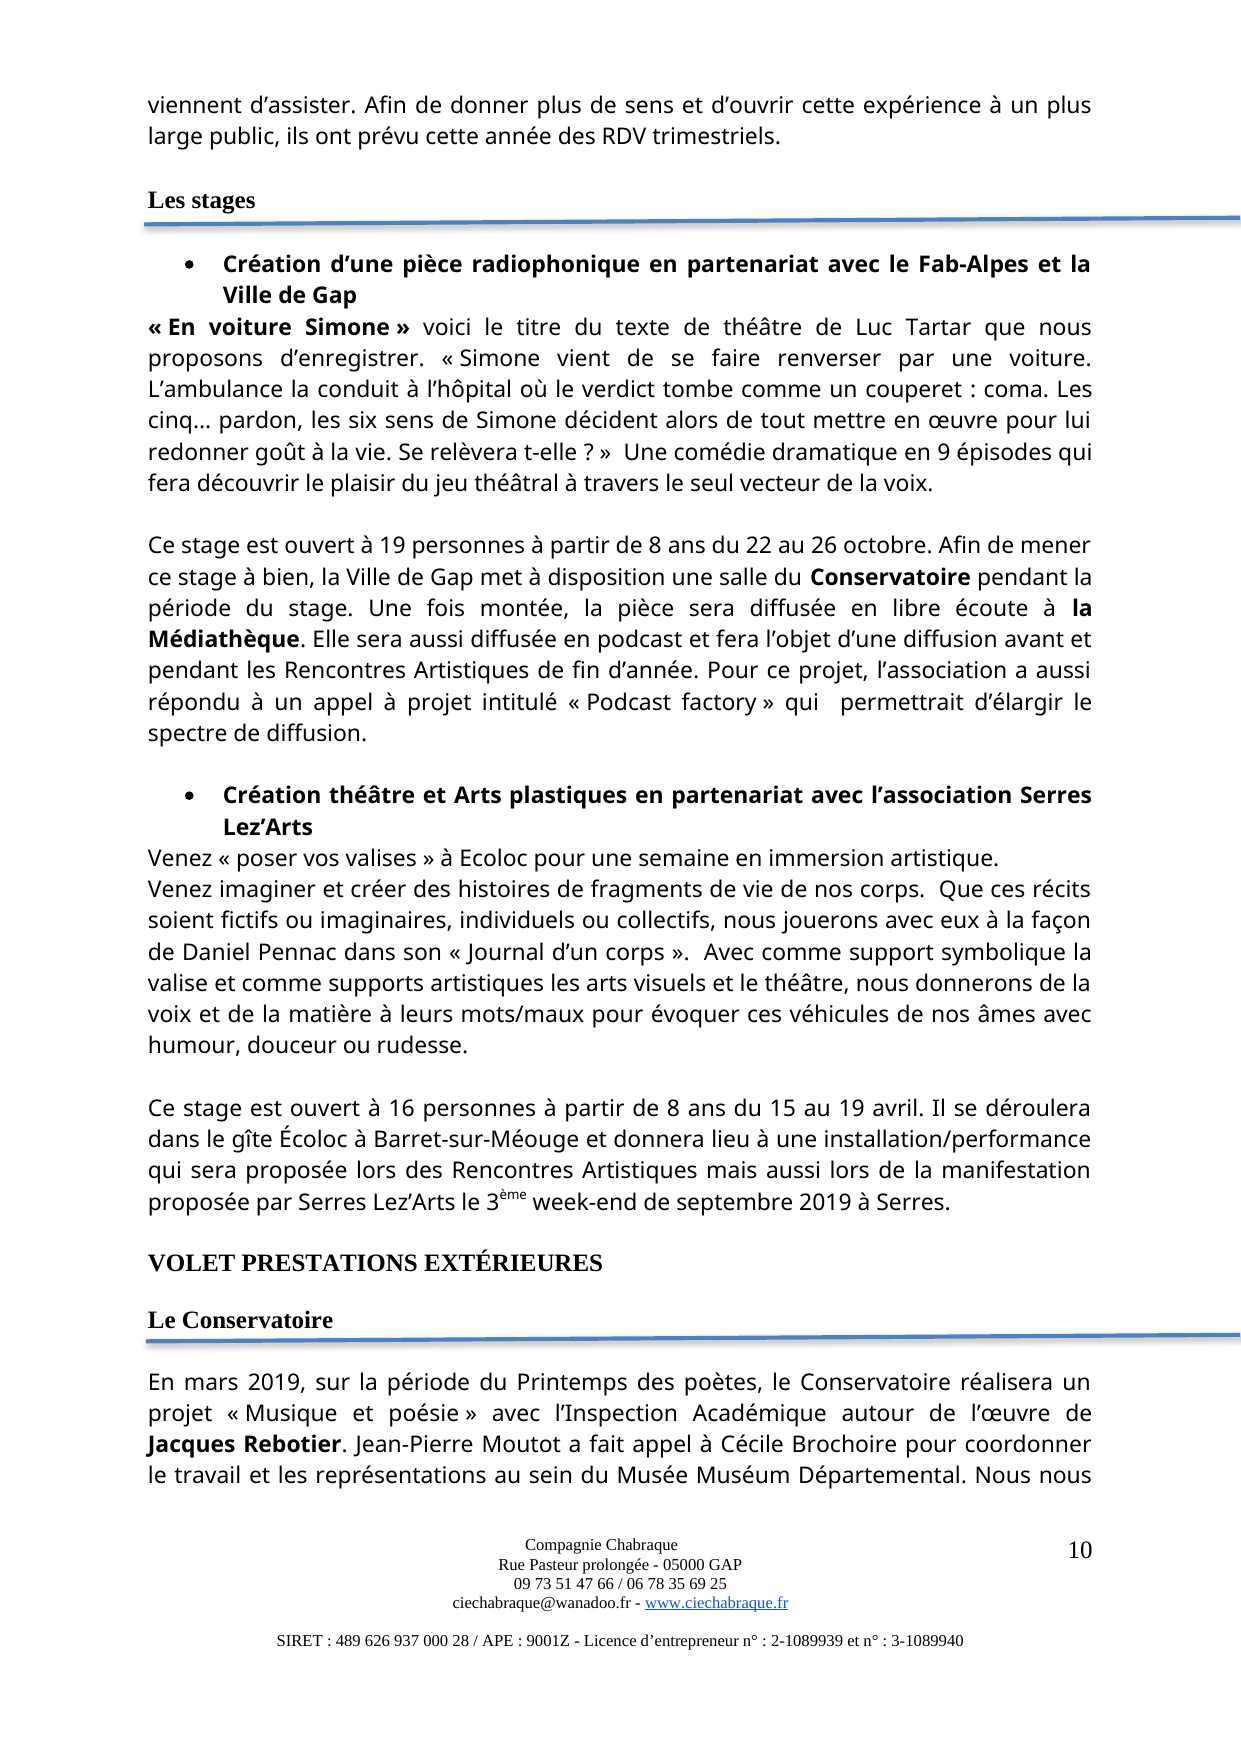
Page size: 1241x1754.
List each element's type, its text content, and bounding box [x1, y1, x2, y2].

text Les stages [148, 185, 1093, 214]
text Ce stage est ouvert à 16 personnes à partir de 8 ans du 15 au 19 avril. Il se déroulera dans le gîte Écoloc à Barret-sur-Méouge et donnera lieu à une installation/performance qui sera proposée lors des Rencontres Artistiques mais aussi lors de la manifestation proposée par Serres Lez’Arts le 3ème week-end de septembre 2019 à Serres. [148, 1092, 1093, 1217]
text VOLET PRESTATIONS EXTÉRIEURES [148, 1248, 1093, 1277]
text Venez « poser vos valises » à Ecoloc pour une semaine en immersion artistique. [148, 842, 1093, 873]
text Venez imaginer et créer des histoires de fragments de vie de nos corps. Que ces récits soient fictifs ou imaginaires, individuels ou collectifs, nous jouerons avec eux à la façon de Daniel Pennac dans son « Journal d’un corps ». Avec comme support symbolique la valise et comme supports artistiques les arts visuels et le théâtre, nous donnerons de la voix et de la matière à leurs mots/maux pour évoquer ces véhicules de nos âmes avec humour, douceur ou rudesse. [148, 873, 1093, 1061]
text Le Conservatoire [148, 1306, 1093, 1334]
list Création d’une pièce radiophonique en partenariat avec le Fab-Alpes et la Ville de Gap [185, 248, 1093, 311]
text « En voiture Simone » voici le titre du texte de théâtre de Luc Tartar que nous proposons d’enregistrer. « Simone vient de se faire renverser par une voiture. L’ambulance la conduit à l’hôpital où le verdict tombe comme un couperet : coma. Les cinq… pardon, les six sens de Simone décident alors de tout mettre en œuvre pour lui redonner goût à la vie. Se relèvera t-elle ? » Une comédie dramatique en 9 épisodes qui fera découvrir le plaisir du jeu théâtral à travers le seul vecteur de la voix. [148, 311, 1093, 498]
list Création théâtre et Arts plastiques en partenariat avec l’association Serres Lez’Arts [185, 779, 1093, 842]
text Ce stage est ouvert à 19 personnes à partir de 8 ans du 22 au 26 octobre. Afin de mener ce stage à bien, la Ville de Gap met à disposition une salle du Conservatoire pendant la période du stage. Une fois montée, la pièce sera diffusée en libre écoute à la Médiathèque. Elle sera aussi diffusée en podcast et fera l’objet d’une diffusion avant et pendant les Rencontres Artistiques de fin d’année. Pour ce projet, l’association a aussi répondu à un appel à projet intitulé « Podcast factory » qui permettrait d’élargir le spectre de diffusion. [148, 529, 1093, 748]
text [148, 89, 1093, 151]
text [148, 1366, 1093, 1491]
